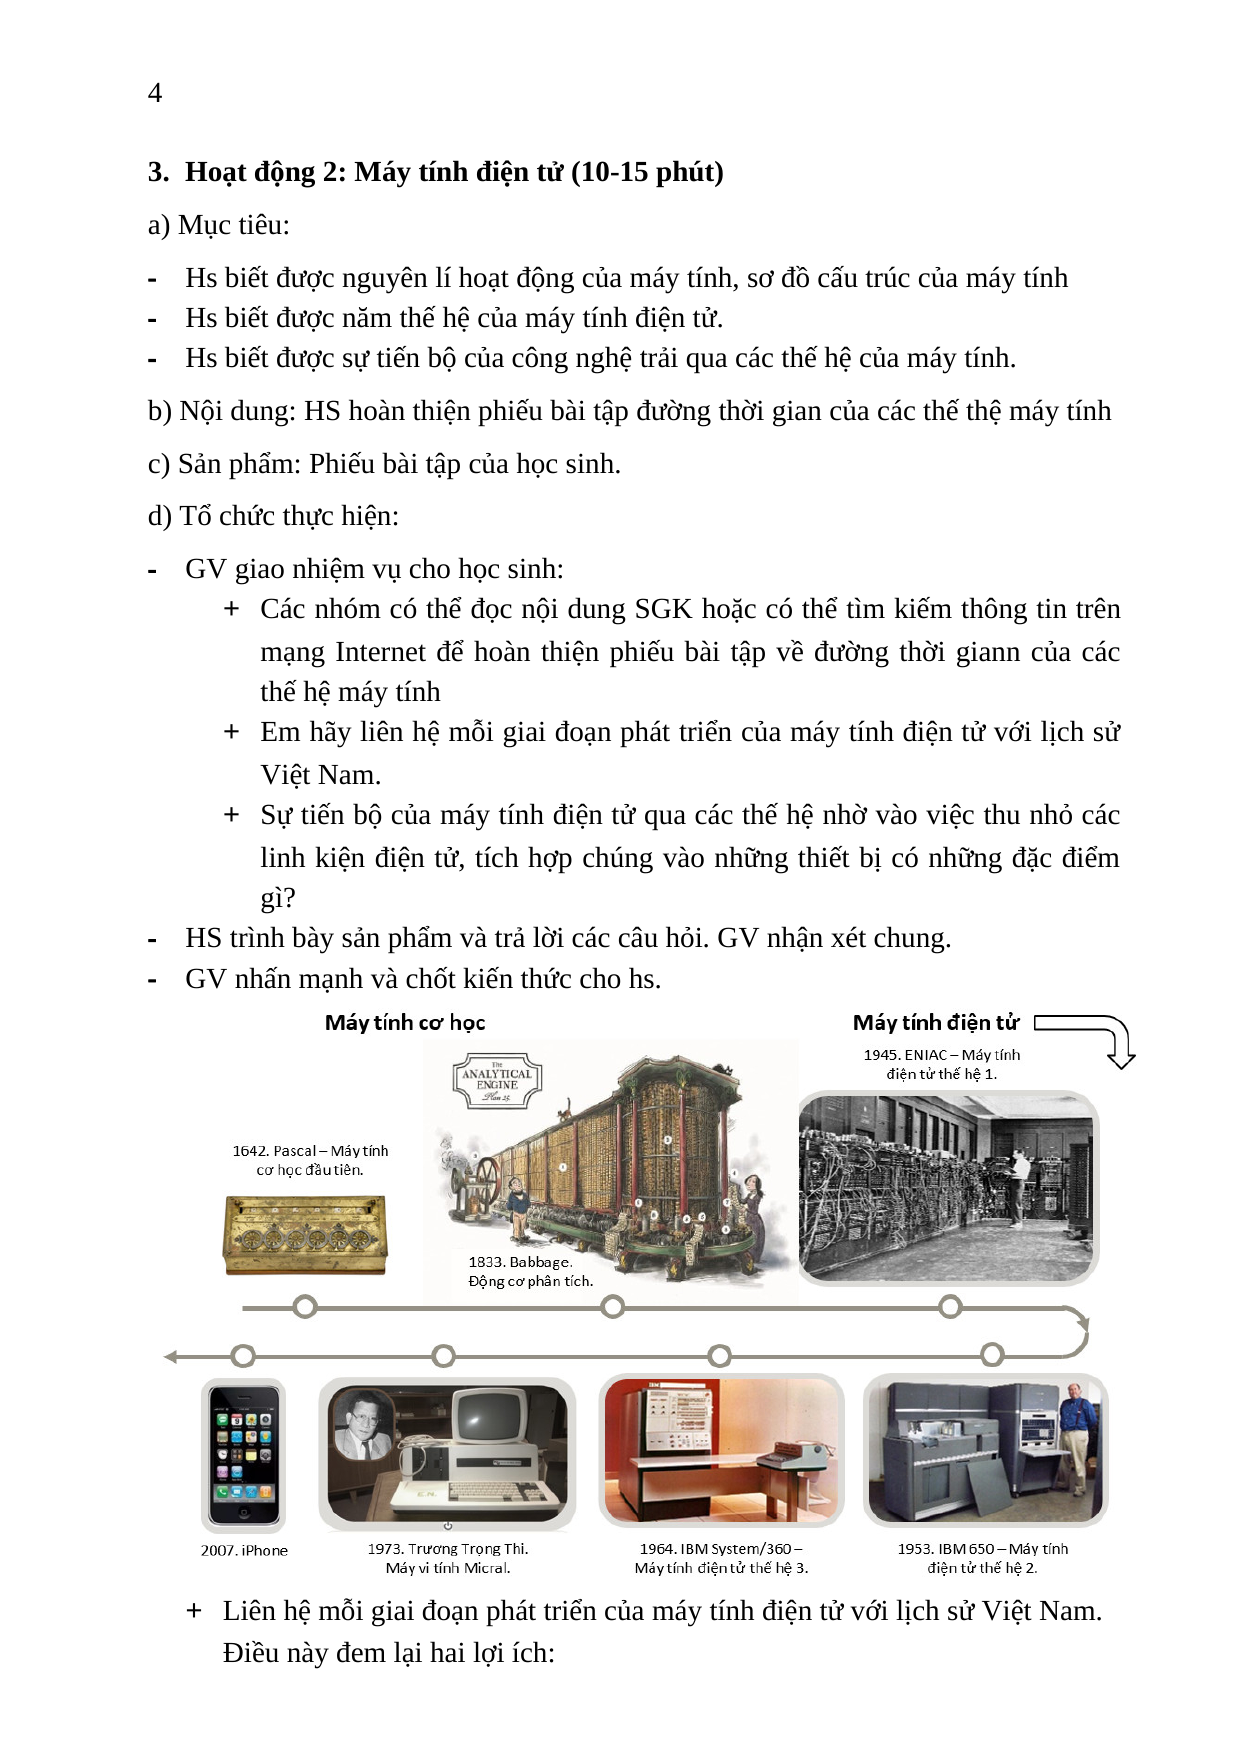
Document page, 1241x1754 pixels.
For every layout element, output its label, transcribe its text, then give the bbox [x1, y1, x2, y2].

text d) Tổ chức thực hiện: [148, 498, 1122, 532]
text c) Sản phẩm: Phiếu bài tập của học sinh. [148, 446, 1122, 479]
list Hs biết được nguyên lí hoạt động của máy tính, sơ đồ cấu trúc của máy tính [148, 260, 1122, 293]
list Hs biết được năm thế hệ của máy tính điện tử. [148, 300, 1122, 334]
list Em hãy liên hệ mỗi giai đoạn phát triển của máy tính điện tử với lịch sử Việt Nam. [223, 714, 1122, 791]
list Các nhóm có thể đọc nội dung SGK hoặc có thể tìm kiếm thông tin trên mạng Internet để hoàn thiện phiếu bài tập về đường thời giann của các thế hệ máy tính [223, 591, 1122, 708]
picture [147, 1001, 1142, 1587]
text a) Mục tiêu: [148, 207, 1122, 241]
text b) Nội dung: HS hoàn thiện phiếu bài tập đường thời gian của các thế thệ máy tính [148, 393, 1122, 427]
list GV nhấn mạnh và chốt kiến thức cho hs. [148, 961, 1122, 994]
list Sự tiến bộ của máy tính điện tử qua các thế hệ nhờ vào việc thu nhỏ các linh kiện điện tử, tích hợp chúng vào những thiết bị có những đặc điểm gì? [223, 797, 1122, 914]
list Hoạt động 2: Máy tính điện tử (10-15 phút) [148, 154, 1122, 188]
list Liên hệ mỗi giai đoạn phát triển của máy tính điện tử với lịch sử Việt Nam. Điều này đem lại hai lợi ích: [185, 1593, 1122, 1669]
list HS trình bày sản phẩm và trả lời các câu hỏi. GV nhận xét chung. [148, 921, 1122, 954]
list GV giao nhiệm vụ cho học sinh: [148, 551, 1122, 585]
list Hs biết được sự tiến bộ của công nghệ trải qua các thế hệ của máy tính. [148, 340, 1122, 374]
